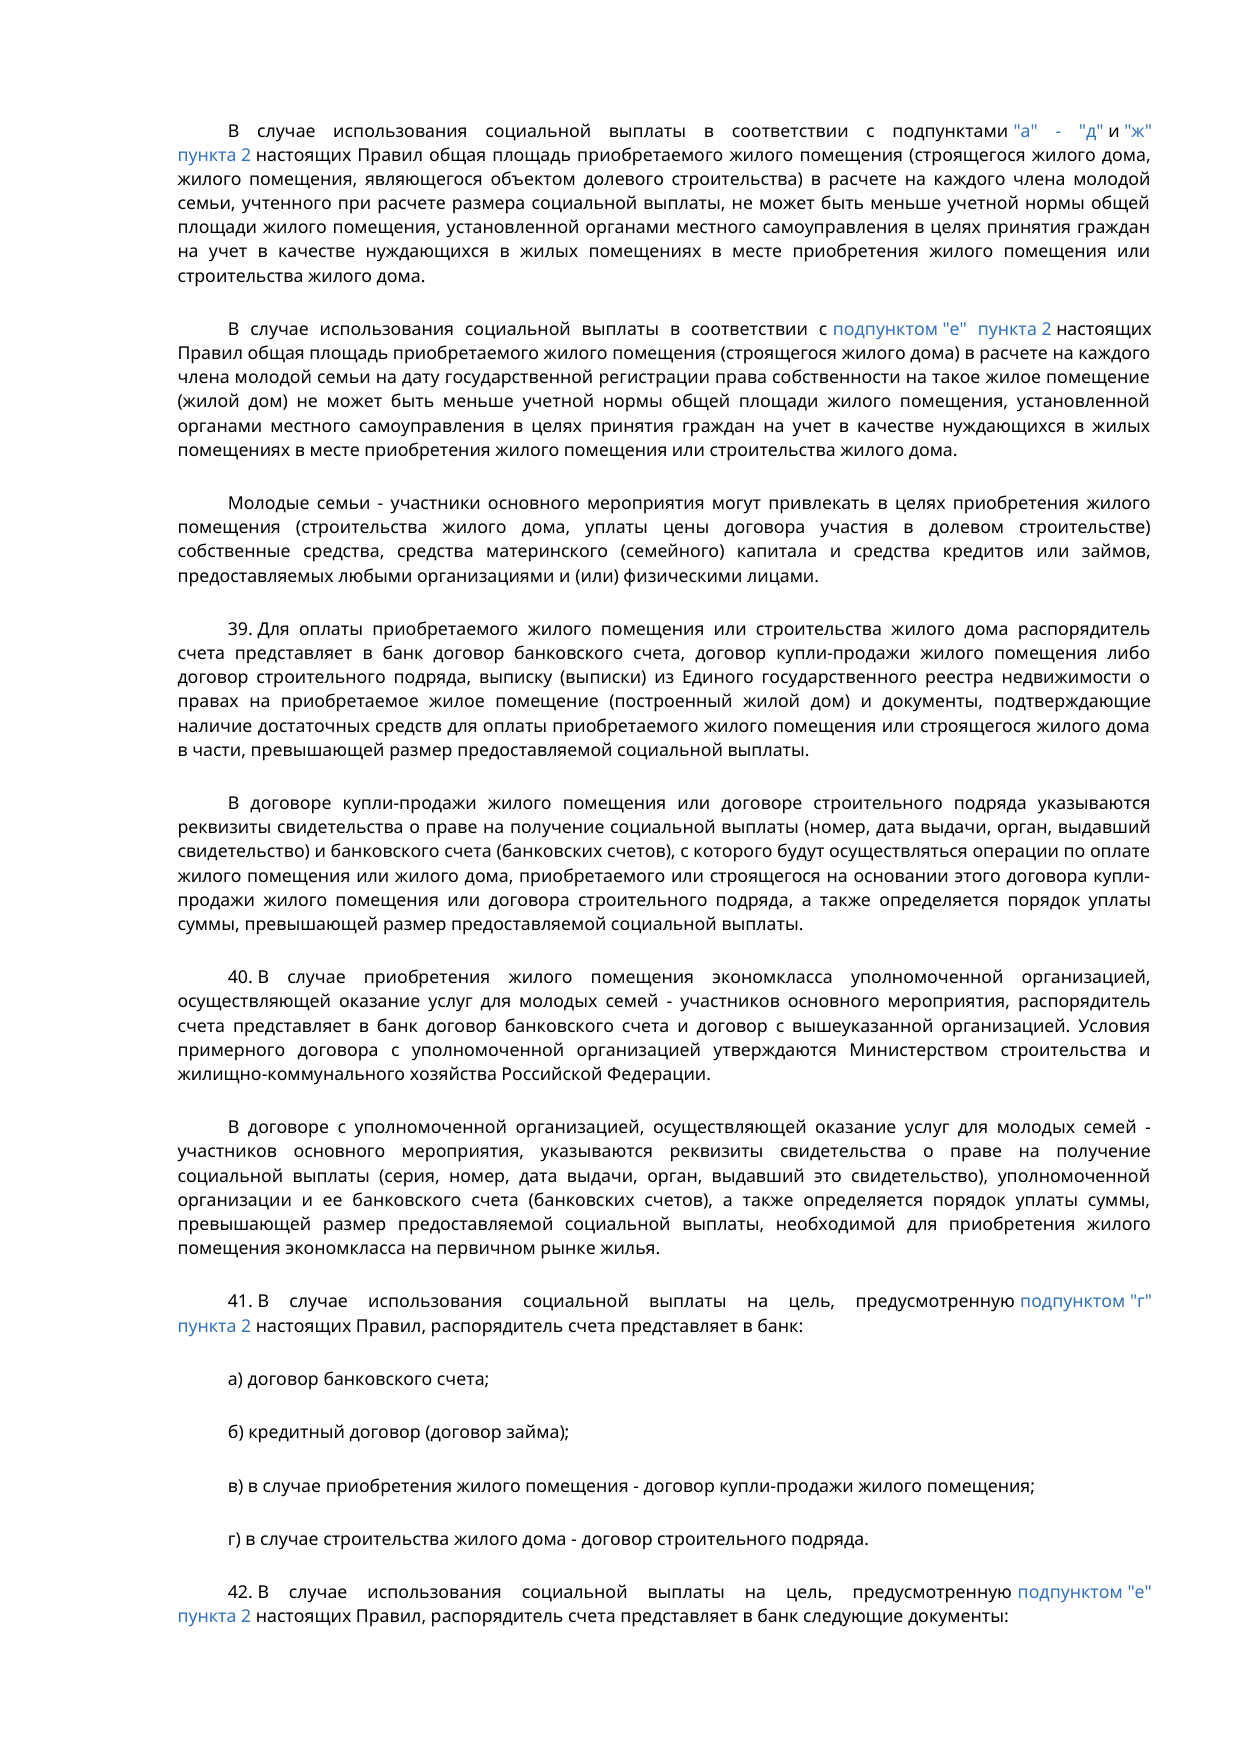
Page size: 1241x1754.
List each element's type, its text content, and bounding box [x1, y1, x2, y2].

text В договоре с уполномоченной организацией, осуществляющей оказание услуг для молодых семей - участников основного мероприятия, указываются реквизиты свидетельства о праве на получение социальной выплаты (серия, номер, дата выдачи, орган, выдавший это свидетельство), уполномоченной организации и ее банковского счета (банковских счетов), а также определяется порядок уплаты суммы, превышающей размер предоставляемой социальной выплаты, необходимой для приобретения жилого помещения экономкласса на первичном рынке жилья. [177, 1115, 1152, 1260]
text 41. В случае использования социальной выплаты на цель, предусмотренную подпунктом "г" пункта 2 настоящих Правил, распорядитель счета представляет в банк: [177, 1289, 1152, 1337]
text а) договор банковского счета; [177, 1366, 1152, 1391]
text 42. В случае использования социальной выплаты на цель, предусмотренную подпунктом "е" пункта 2 настоящих Правил, распорядитель счета представляет в банк следующие документы: [177, 1580, 1152, 1628]
text Молодые семьи - участники основного мероприятия могут привлекать в целях приобретения жилого помещения (строительства жилого дома, уплаты цены договора участия в долевом строительстве) собственные средства, средства материнского (семейного) капитала и средства кредитов или займов, предоставляемых любыми организациями и (или) физическими лицами. [177, 491, 1152, 587]
text 39. Для оплаты приобретаемого жилого помещения или строительства жилого дома распорядитель счета представляет в банк договор банковского счета, договор купли-продажи жилого помещения либо договор строительного подряда, выписку (выписки) из Единого государственного реестра недвижимости о правах на приобретаемое жилое помещение (построенный жилой дом) и документы, подтверждающие наличие достаточных средств для оплаты приобретаемого жилого помещения или строящегося жилого дома в части, превышающей размер предоставляемой социальной выплаты. [177, 616, 1152, 761]
text В случае использования социальной выплаты в соответствии с подпунктом "е" пункта 2 настоящих Правил общая площадь приобретаемого жилого помещения (строящегося жилого дома) в расчете на каждого члена молодой семьи на дату государственной регистрации права собственности на такое жилое помещение (жилой дом) не может быть меньше учетной нормы общей площади жилого помещения, установленной органами местного самоуправления в целях принятия граждан на учет в качестве нуждающихся в жилых помещениях в месте приобретения жилого помещения или строительства жилого дома. [177, 316, 1152, 461]
text г) в случае строительства жилого дома - договор строительного подряда. [177, 1526, 1152, 1551]
text В случае использования социальной выплаты в соответствии с подпунктами "а" - "д" и "ж" пункта 2 настоящих Правил общая площадь приобретаемого жилого помещения (строящегося жилого дома, жилого помещения, являющегося объектом долевого строительства) в расчете на каждого члена молодой семьи, учтенного при расчете размера социальной выплаты, не может быть меньше учетной нормы общей площади жилого помещения, установленной органами местного самоуправления в целях принятия граждан на учет в качестве нуждающихся в жилых помещениях в месте приобретения жилого помещения или строительства жилого дома. [177, 118, 1152, 287]
text 40. В случае приобретения жилого помещения экономкласса уполномоченной организацией, осуществляющей оказание услуг для молодых семей - участников основного мероприятия, распорядитель счета представляет в банк договор банковского счета и договор с вышеуказанной организацией. Условия примерного договора с уполномоченной организацией утверждаются Министерством строительства и жилищно-коммунального хозяйства Российской Федерации. [177, 965, 1152, 1086]
text в) в случае приобретения жилого помещения - договор купли-продажи жилого помещения; [177, 1473, 1152, 1497]
text б) кредитный договор (договор займа); [177, 1420, 1152, 1444]
text В договоре купли-продажи жилого помещения или договоре строительного подряда указываются реквизиты свидетельства о праве на получение социальной выплаты (номер, дата выдачи, орган, выдавший свидетельство) и банковского счета (банковских счетов), с которого будут осуществляться операции по оплате жилого помещения или жилого дома, приобретаемого или строящегося на основании этого договора купли-продажи жилого помещения или договора строительного подряда, а также определяется порядок уплаты суммы, превышающей размер предоставляемой социальной выплаты. [177, 791, 1152, 936]
